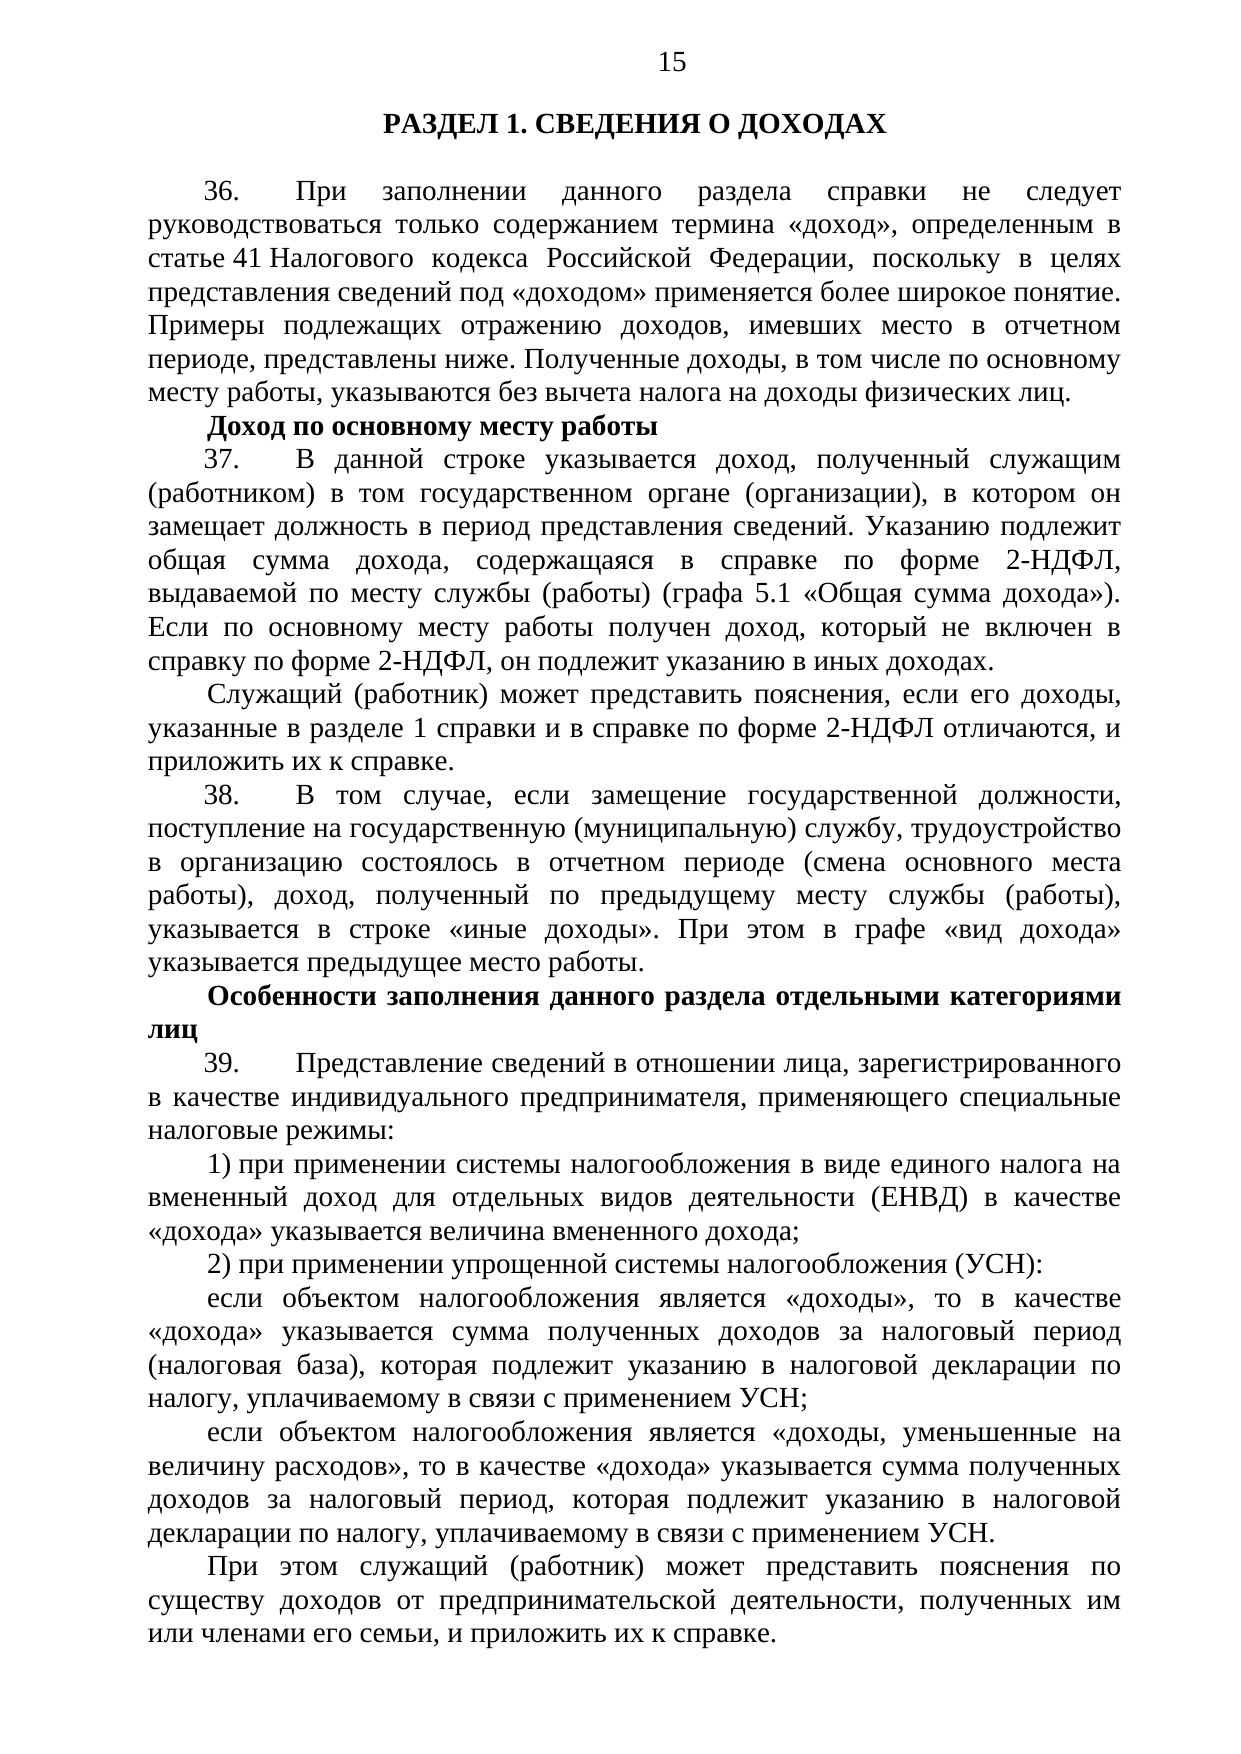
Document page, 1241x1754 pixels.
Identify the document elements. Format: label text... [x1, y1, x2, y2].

list В том случае, если замещение государственной должности, поступление на государственную (муниципальную) службу, трудоустройство в организацию состоялось в отчетном периоде (смена основного места работы), доход, полученный по предыдущему месту службы (работы), указывается в строке «иные доходы». При этом в графе «вид дохода» указывается предыдущее место работы. [148, 777, 1122, 978]
text если объектом налогообложения является «доходы», то в качестве «дохода» указывается сумма полученных доходов за налоговый период (налоговая база), которая подлежит указанию в налоговой декларации по налогу, уплачиваемому в связи с применением УСН; [148, 1280, 1122, 1414]
list Доход по основному месту работы [148, 408, 1122, 441]
text 2) при применении упрощенной системы налогообложения (УСН): [148, 1246, 1122, 1280]
text если объектом налогообложения является «доходы, уменьшенные на величину расходов», то в качестве «дохода» указывается сумма полученных доходов за налоговый период, которая подлежит указанию в налоговой декларации по налогу, уплачиваемому в связи с применением УСН. [148, 1414, 1122, 1548]
list Особенности заполнения данного раздела отдельными категориями лиц [148, 978, 1122, 1045]
text При этом служащий (работник) может представить пояснения по существу доходов от предпринимательской деятельности, полученных им или членами его семьи, и приложить их к справке. [148, 1548, 1122, 1649]
list Представление сведений в отношении лица, зарегистрированного в качестве индивидуального предпринимателя, применяющего специальные налоговые режимы: [148, 1045, 1122, 1146]
text Служащий (работник) может представить пояснения, если его доходы, указанные в разделе 1 справки и в справке по форме 2-НДФЛ отличаются, и приложить их к справке. [148, 676, 1122, 777]
list При заполнении данного раздела справки не следует руководствоваться только содержанием термина «доход», определенным в статье 41 Налогового кодекса Российской Федерации, поскольку в целях представления сведений под «доходом» применяется более широкое понятие. Примеры подлежащих отражению доходов, имевших место в отчетном периоде, представлены ниже. Полученные доходы, в том числе по основному месту работы, указываются без вычета налога на доходы физических лиц. [148, 173, 1122, 408]
list 1) при применении системы налогообложения в виде единого налога на вмененный доход для отдельных видов деятельности (ЕНВД) в качестве «дохода» указывается величина вмененного дохода; [148, 1146, 1122, 1246]
text РАЗДЕЛ 1. СВЕДЕНИЯ О ДОХОДАХ [148, 106, 1122, 139]
list В данной строке указывается доход, полученный служащим (работником) в том государственном органе (организации), в котором он замещает должность в период представления сведений. Указанию подлежит общая сумма дохода, содержащаяся в справке по форме 2-НДФЛ, выдаваемой по месту службы (работы) (графа 5.1 «Общая сумма дохода»). Если по основному месту работы получен доход, который не включен в справку по форме 2-НДФЛ, он подлежит указанию в иных доходах. [148, 441, 1122, 676]
